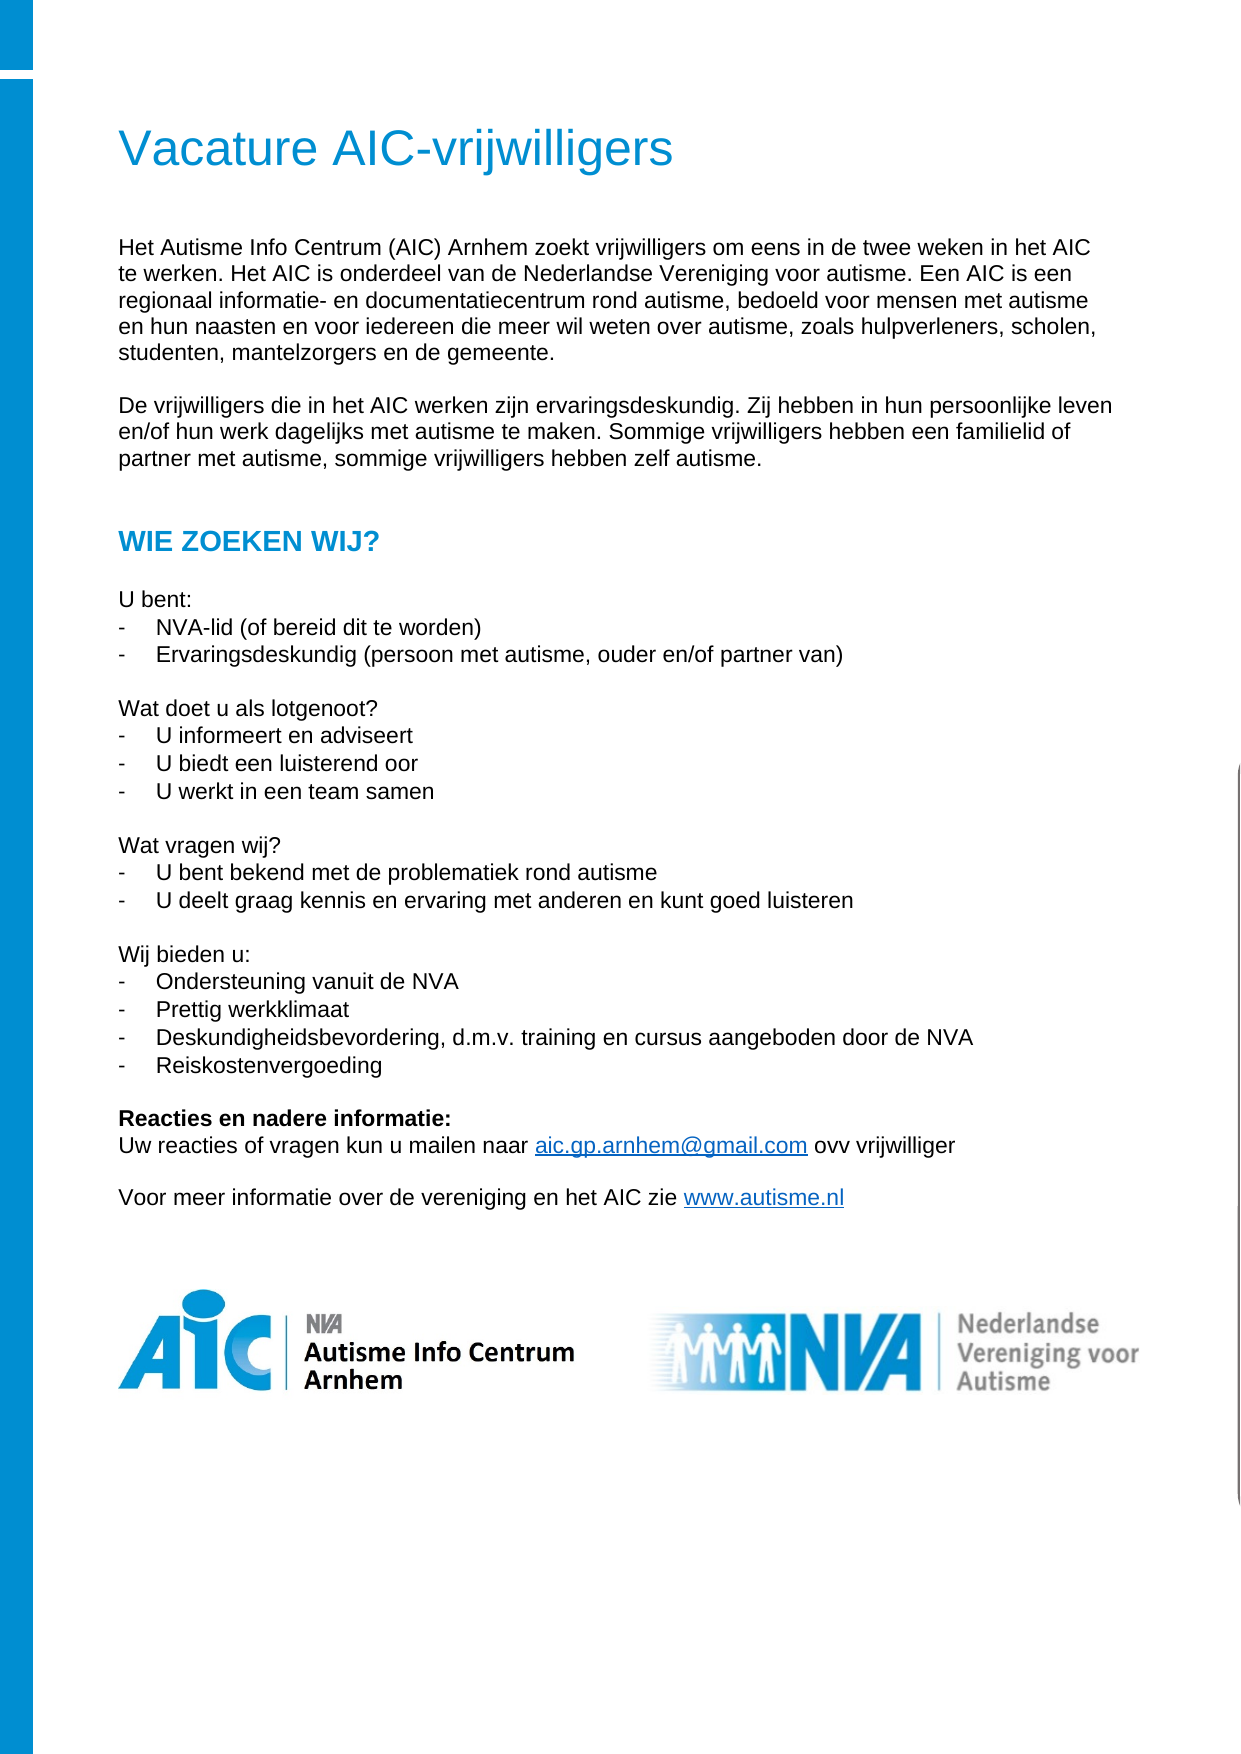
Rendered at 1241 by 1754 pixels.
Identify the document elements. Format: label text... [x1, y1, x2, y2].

list Deskundigheidsbevordering, d.m.v. training en cursus aangeboden door de NVA [118, 1023, 1113, 1051]
list U bent bekend met de problematiek rond autisme [118, 858, 1113, 886]
text Wat doet u als lotgenoot? [118, 695, 1113, 721]
picture [639, 1306, 1143, 1395]
list U deelt graag kennis en ervaring met anderen en kunt goed luisteren [118, 886, 1113, 914]
list U informeert en adviseert [118, 721, 1113, 749]
text Vacature AIC-vrijwilligers [118, 119, 1113, 176]
text Uw reacties of vragen kun u mailen naar aic.gp.arnhem@gmail.com ovv vrijwilliger [118, 1132, 1113, 1158]
text Voor meer informatie over de vereniging en het AIC zie www.autisme.nl [118, 1184, 1113, 1211]
subtitle Wie zoeken wij? [118, 524, 1240, 557]
list Ervaringsdeskundig (persoon met autisme, ouder en/of partner van) [118, 641, 1113, 669]
text Het Autisme Info Centrum (AIC) Arnhem zoekt vrijwilligers om eens in de twee weken in het AIC te werken. Het AIC is onderdeel van de Nederlandse Vereniging voor autisme. Een AIC is een regionaal informatie- en documentatiecentrum rond autisme, bedoeld voor mensen met autisme en hun naasten en voor iedereen die meer wil weten over autisme, zoals hulpverleners, scholen, studenten, mantelzorgers en de gemeente. [118, 234, 1113, 366]
picture [118, 1289, 621, 1415]
text De vrijwilligers die in het AIC werken zijn ervaringsdeskundig. Zij hebben in hun persoonlijke leven en/of hun werk dagelijks met autisme te maken. Sommige vrijwilligers hebben een familielid of partner met autisme, sommige vrijwilligers hebben zelf autisme. [118, 392, 1113, 471]
list NVA-lid (of bereid dit te worden) [118, 613, 1113, 641]
list Reiskostenvergoeding [118, 1051, 1113, 1079]
text U bent: [118, 586, 1113, 613]
list U werkt in een team samen [118, 777, 1113, 805]
list Prettig werkklimaat [118, 995, 1113, 1023]
text Reacties en nadere informatie: [118, 1105, 1113, 1132]
list Ondersteuning vanuit de NVA [118, 967, 1113, 995]
list U biedt een luisterend oor [118, 749, 1113, 777]
text Wat vragen wij? [118, 832, 1113, 858]
text Wij bieden u: [118, 941, 1113, 967]
